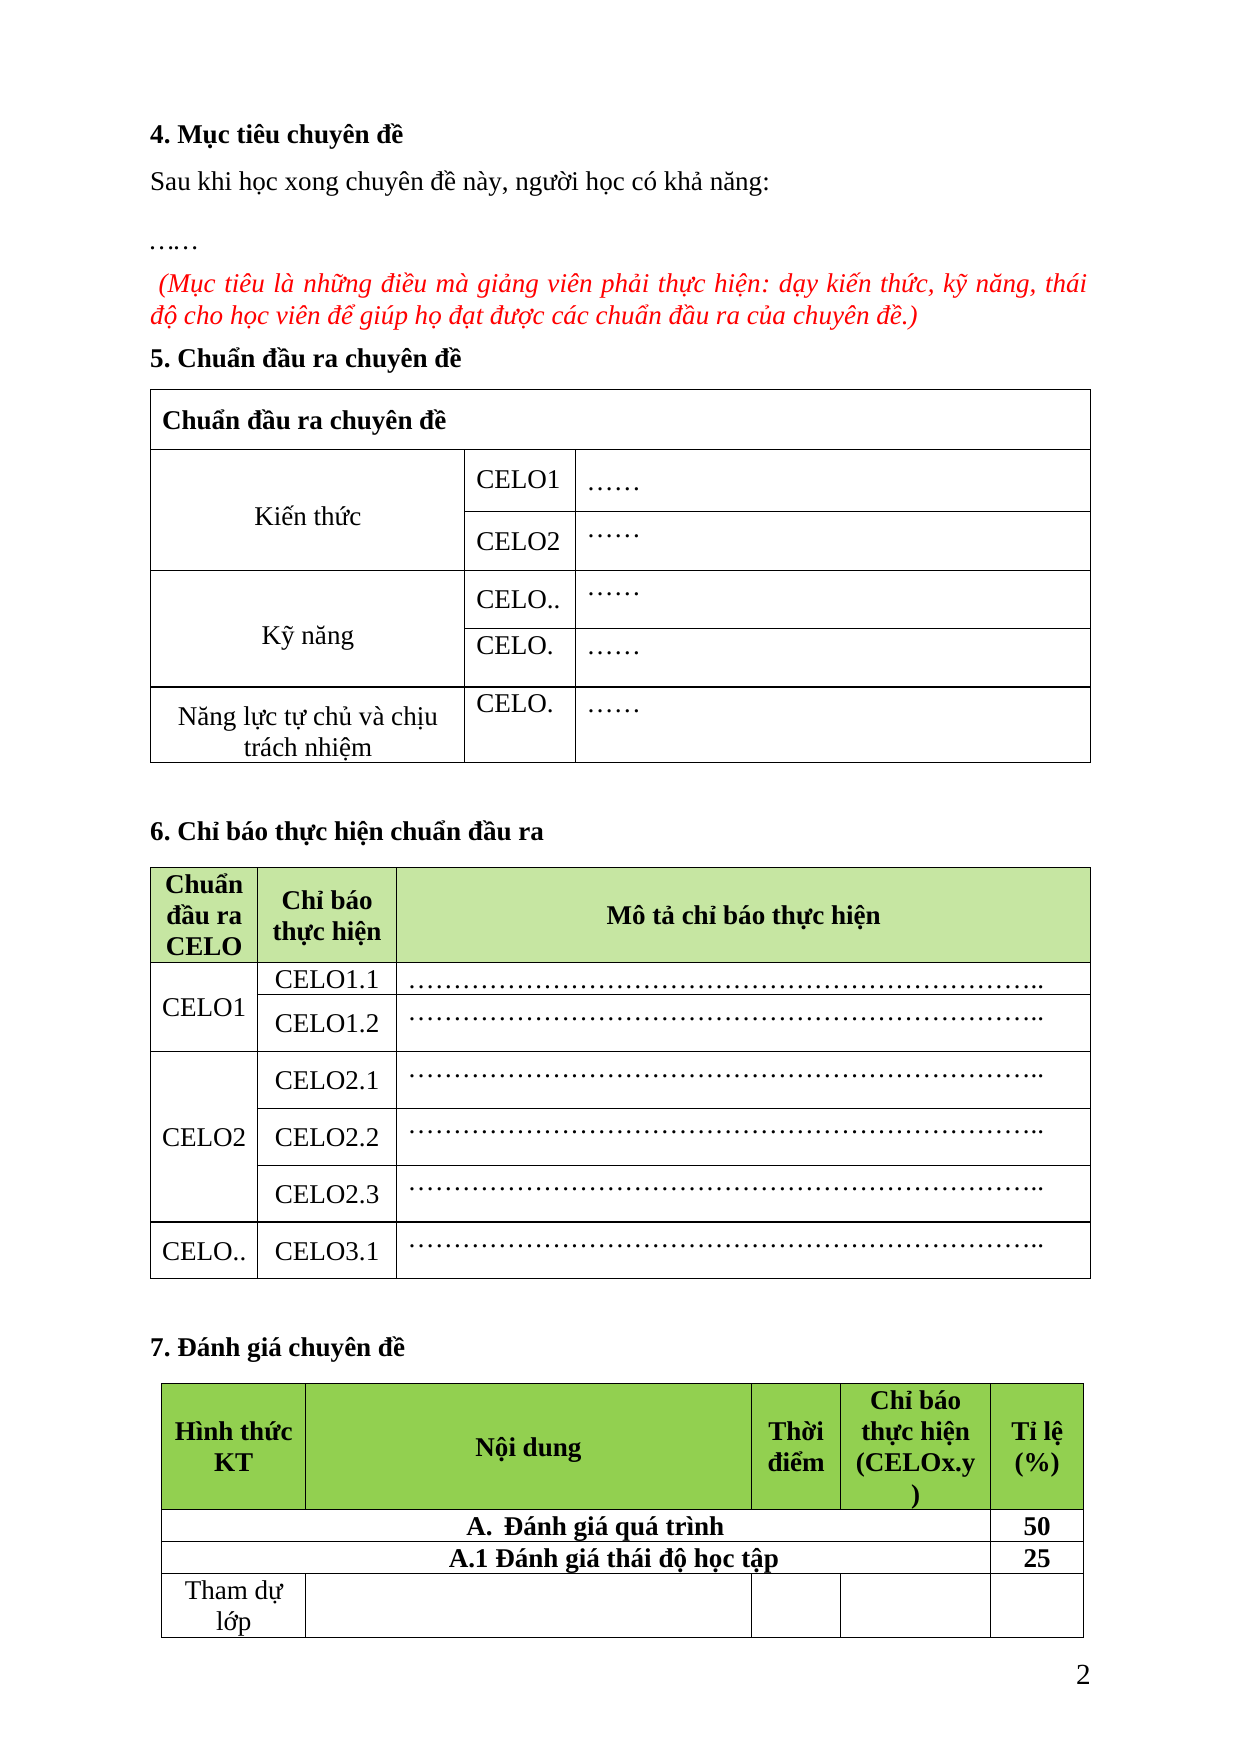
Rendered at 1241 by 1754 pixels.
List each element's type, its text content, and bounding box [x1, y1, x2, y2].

table_cell CELO1.1 [258, 963, 396, 994]
table_cell …………………………………………………………….. [397, 1109, 1090, 1164]
table_cell [306, 1574, 751, 1637]
table_cell …… [576, 688, 1090, 762]
text Sau khi học xong chuyên đề này, người học có khả năng: [150, 165, 1090, 196]
table_header Chỉ báo thực hiện [258, 868, 396, 962]
table_cell CELO. [465, 688, 575, 762]
table_cell A.1 Đánh giá thái độ học tập [162, 1542, 990, 1573]
table_cell CELO2.2 [258, 1109, 396, 1164]
text 5. Chuẩn đầu ra chuyên đề [150, 342, 1090, 373]
table_cell CELO2.3 [258, 1166, 396, 1221]
table_cell CELO1 [465, 450, 575, 511]
table_cell CELO3.1 [258, 1223, 396, 1278]
table_header Chuẩn đầu ra CELO [151, 868, 257, 962]
table_cell CELO1 [151, 963, 257, 1051]
table_header Nội dung [306, 1384, 751, 1509]
table_header Tỉ lệ (%) [991, 1384, 1083, 1509]
table_cell …………………………………………………………….. [397, 995, 1090, 1051]
table_header Chỉ báo thực hiện (CELOx.y) [841, 1384, 990, 1509]
table_cell …………………………………………………………….. [397, 1166, 1090, 1221]
table_cell CELO2.1 [258, 1052, 396, 1108]
table_header Mô tả chỉ báo thực hiện [397, 868, 1090, 962]
table_cell Năng lực tự chủ và chịu trách nhiệm [151, 688, 464, 762]
table_cell Tham dự lớp [162, 1574, 305, 1637]
table_cell [752, 1574, 840, 1637]
table_header Hình thức KT [162, 1384, 305, 1509]
table_cell …… [576, 450, 1090, 511]
table_cell Đánh giá quá trình [162, 1510, 990, 1541]
table_cell CELO2 [465, 512, 575, 569]
table_cell [991, 1574, 1083, 1637]
table_cell CELO.. [151, 1223, 257, 1278]
table_header Thời điểm [752, 1384, 840, 1509]
table_cell CELO.. [465, 571, 575, 628]
table_cell [841, 1574, 990, 1637]
table_cell CELO. [465, 629, 575, 686]
table_cell …………………………………………………………….. [397, 1223, 1090, 1278]
table_cell Kiến thức [151, 450, 464, 569]
text 6. Chỉ báo thực hiện chuẩn đầu ra [150, 815, 1090, 846]
table_cell …………………………………………………………….. [397, 963, 1090, 994]
text 7. Đánh giá chuyên đề [150, 1331, 1090, 1362]
table_cell …… [576, 512, 1090, 569]
table_cell …… [576, 571, 1090, 628]
text 4. Mục tiêu chuyên đề [150, 118, 1090, 149]
table_cell CELO1.2 [258, 995, 396, 1051]
table_cell …………………………………………………………….. [397, 1052, 1090, 1108]
table_cell CELO2 [151, 1052, 257, 1221]
table_cell Kỹ năng [151, 571, 464, 686]
text …… [150, 224, 1090, 255]
table_cell 50 [991, 1510, 1083, 1541]
table_cell …… [576, 629, 1090, 686]
text (Mục tiêu là những điều mà giảng viên phải thực hiện: dạy kiến thức, kỹ năng, thái độ cho học viên để giúp họ đạt được các chuẩn đầu ra của chuyên đề.) [150, 268, 1090, 330]
table_cell 25 [991, 1542, 1083, 1573]
table_header Chuẩn đầu ra chuyên đề [151, 390, 1090, 449]
